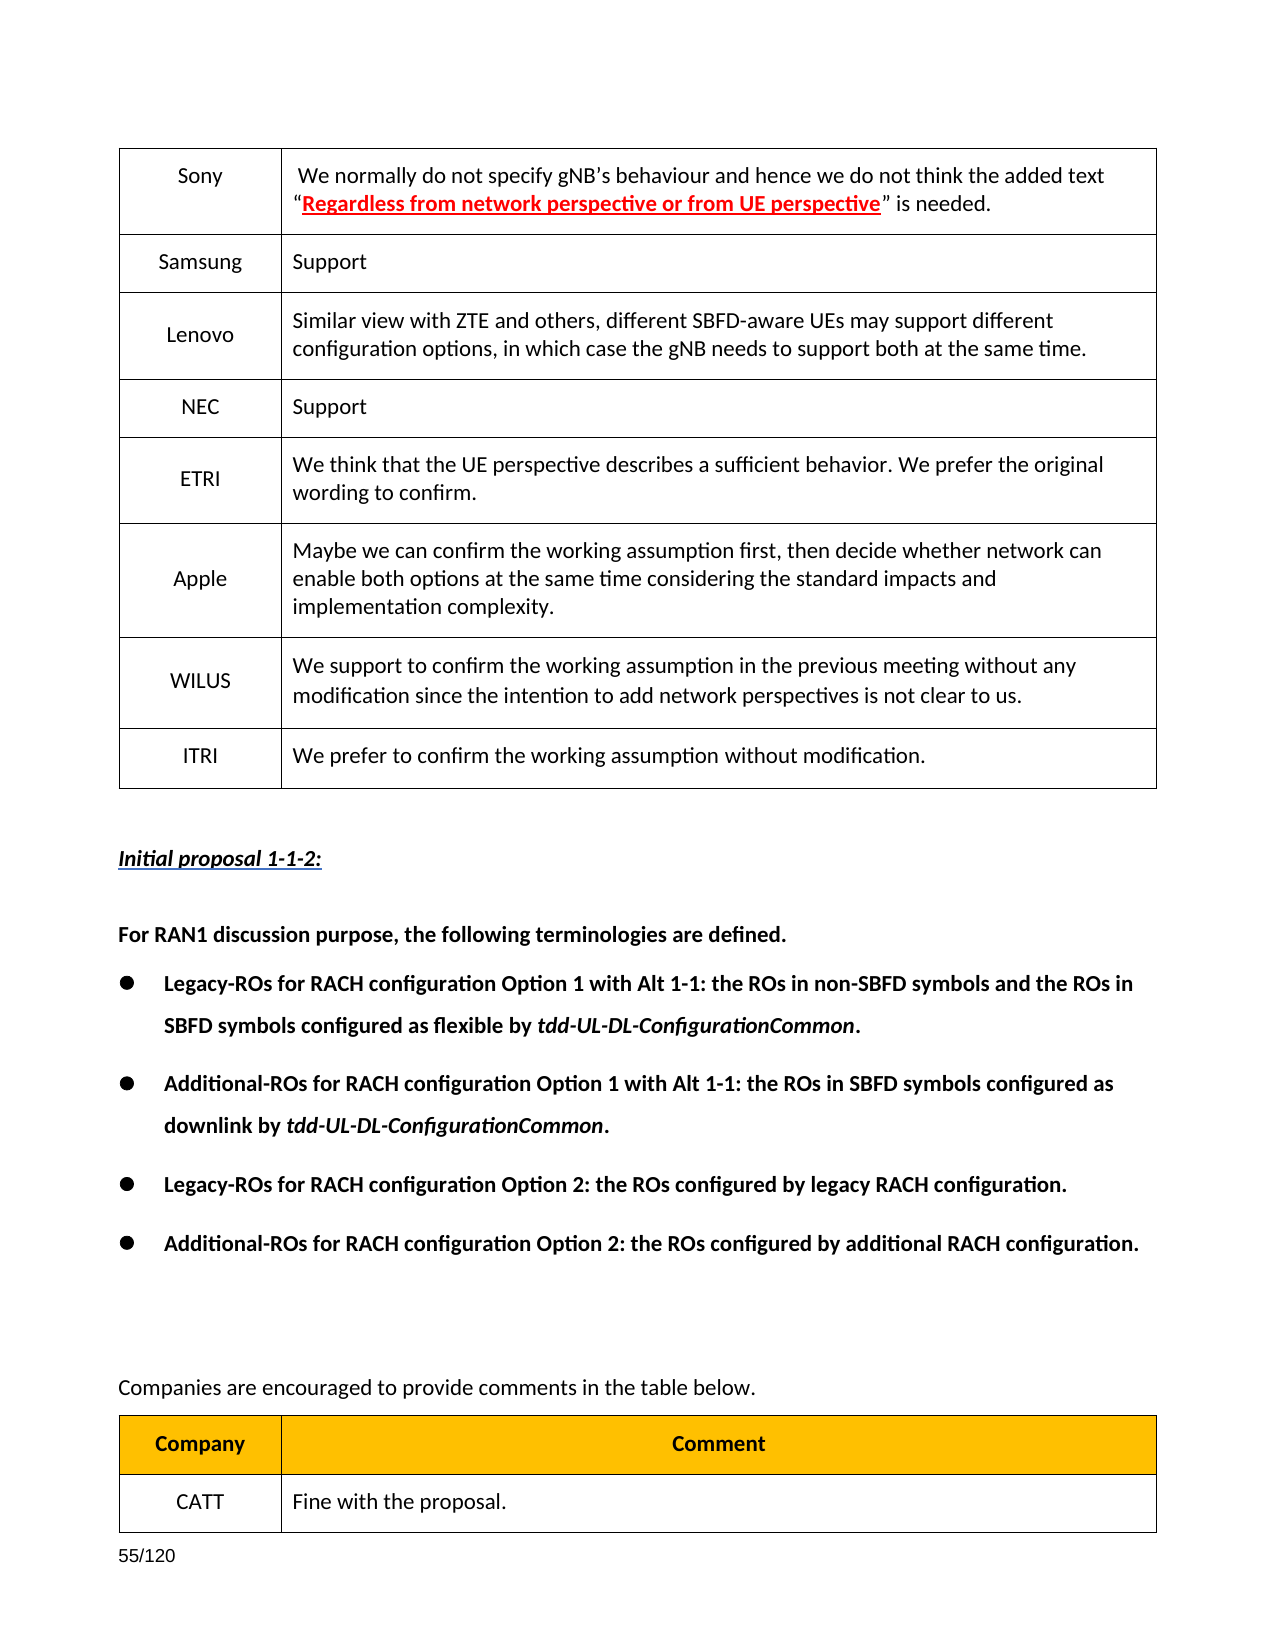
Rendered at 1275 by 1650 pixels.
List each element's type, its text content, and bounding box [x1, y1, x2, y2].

table_cell NEC [120, 380, 281, 437]
list Legacy-ROs for RACH configuration Option 1 with Alt 1-1: the ROs in non-SBFD symbols and the ROs in SBFD symbols configured as flexible by tdd-UL-DL-ConfigurationCommon. [118, 969, 1157, 1039]
table_cell ITRI [120, 729, 281, 788]
table_header Comment [282, 1416, 1156, 1474]
table_cell Apple [120, 524, 281, 637]
table_cell Lenovo [120, 293, 281, 378]
list Additional-ROs for RACH configuration Option 1 with Alt 1-1: the ROs in SBFD symbols configured as downlink by tdd-UL-DL-ConfigurationCommon. [118, 1069, 1157, 1139]
table_cell CATT [120, 1475, 281, 1532]
table_cell Support [282, 235, 1156, 292]
table_cell Samsung [120, 235, 281, 292]
text For RAN1 discussion purpose, the following terminologies are defined. [118, 920, 1157, 948]
table_cell We support to confirm the working assumption in the previous meeting without any modification since the intention to add network perspectives is not clear to us. [282, 638, 1156, 728]
table_cell Support [282, 380, 1156, 437]
table_cell We prefer to confirm the working assumption without modification. [282, 729, 1156, 788]
list Additional-ROs for RACH configuration Option 2: the ROs configured by additional RACH configuration. [118, 1229, 1157, 1257]
table_cell ETRI [120, 438, 281, 523]
table_cell WILUS [120, 638, 281, 728]
text Initial proposal 1-1-2: [118, 844, 1157, 872]
text Companies are encouraged to provide comments in the table below. [118, 1373, 1157, 1401]
table_cell Similar view with ZTE and others, different SBFD-aware UEs may support different configuration options, in which case the gNB needs to support both at the same time. [282, 293, 1156, 378]
table_cell Sony [120, 149, 281, 234]
table_cell We normally do not specify gNB’s behaviour and hence we do not think the added text “Regardless from network perspective or from UE perspective” is needed. [282, 149, 1156, 234]
table_cell We think that the UE perspective describes a sufficient behavior. We prefer the original wording to confirm. [282, 438, 1156, 523]
table_header Company [120, 1416, 281, 1474]
table_cell Fine with the proposal. [282, 1475, 1156, 1532]
table_cell Maybe we can confirm the working assumption first, then decide whether network can enable both options at the same time considering the standard impacts and implementation complexity. [282, 524, 1156, 637]
list Legacy-ROs for RACH configuration Option 2: the ROs configured by legacy RACH configuration. [118, 1170, 1157, 1198]
